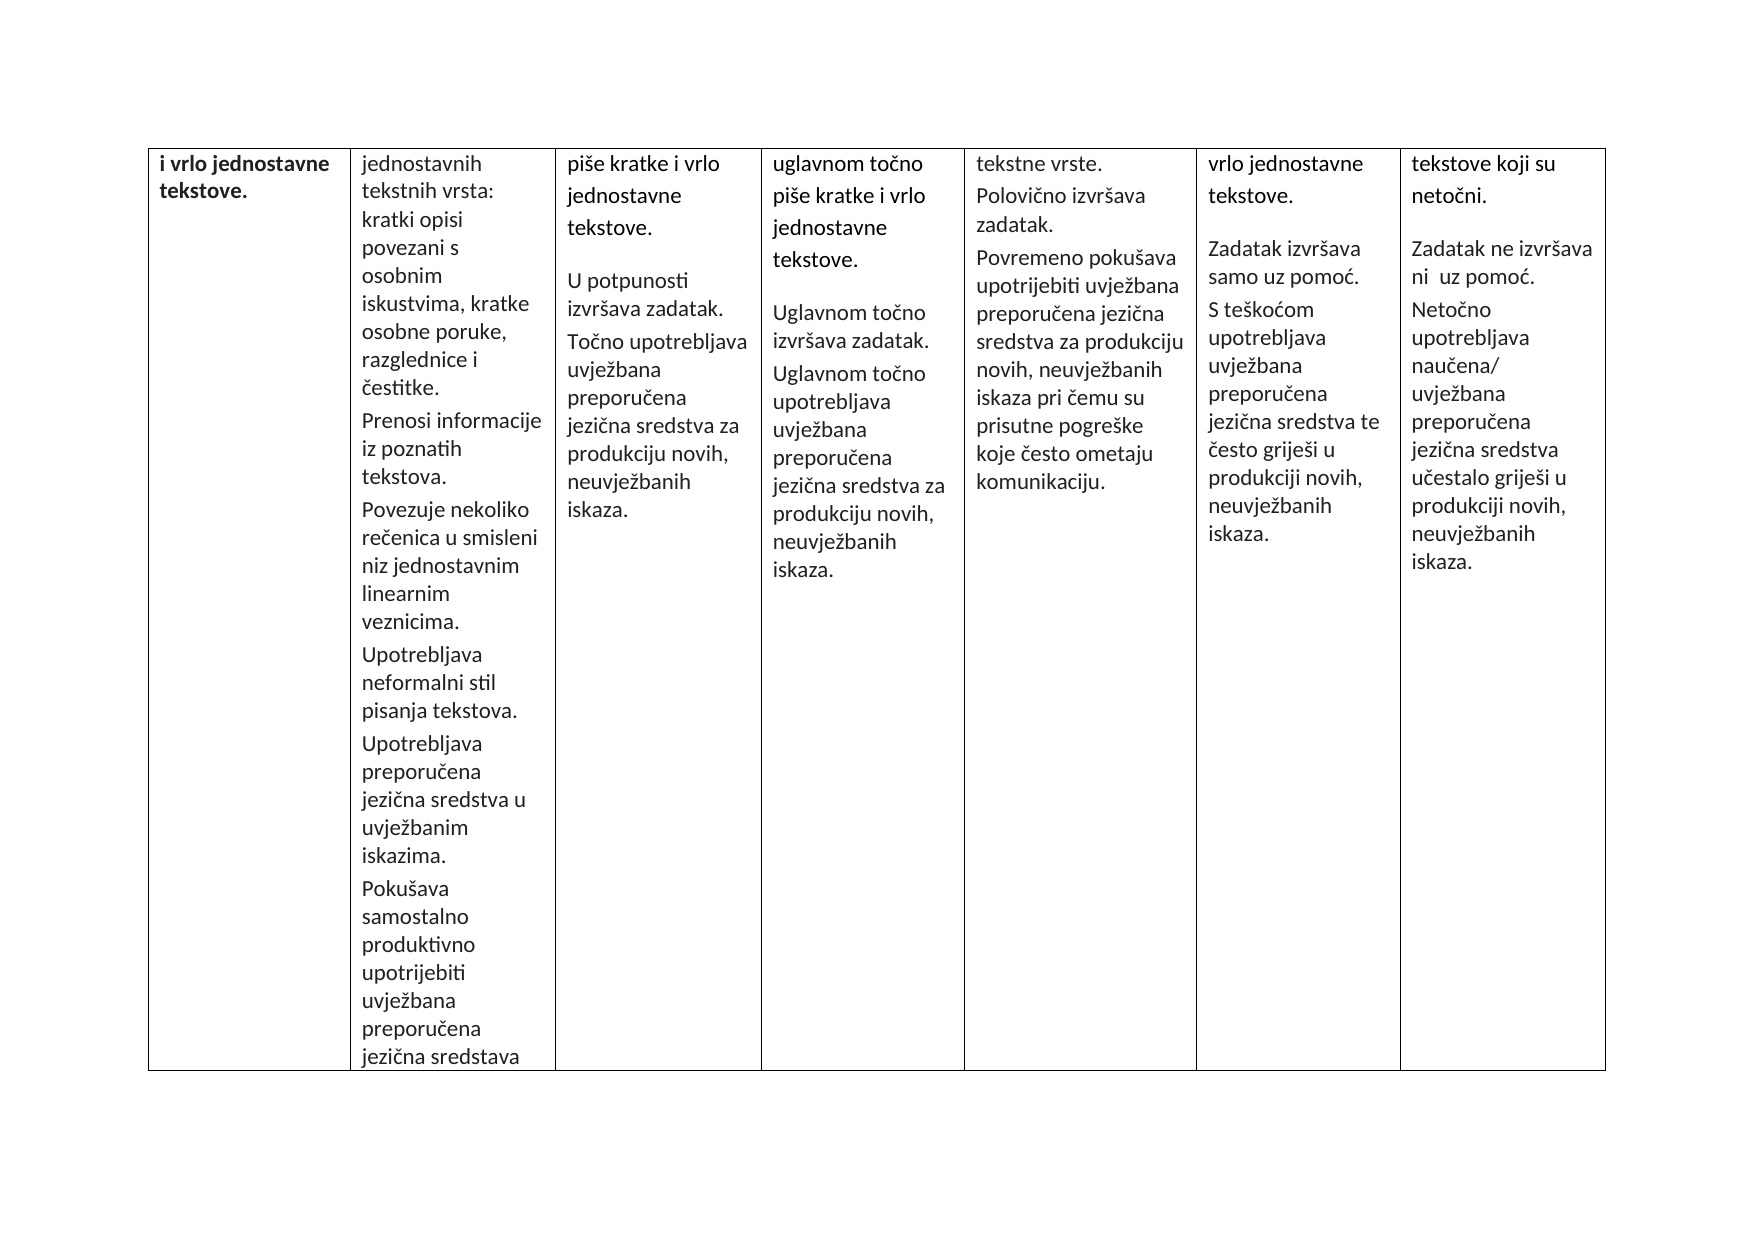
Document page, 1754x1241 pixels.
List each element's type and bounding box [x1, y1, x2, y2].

table_cell [762, 149, 964, 1070]
table_cell [556, 149, 761, 1070]
table_cell [1197, 149, 1400, 1070]
table_cell [965, 149, 1196, 1070]
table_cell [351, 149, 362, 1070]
table_cell [149, 149, 350, 1070]
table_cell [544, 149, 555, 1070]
table_cell [1401, 149, 1605, 1070]
